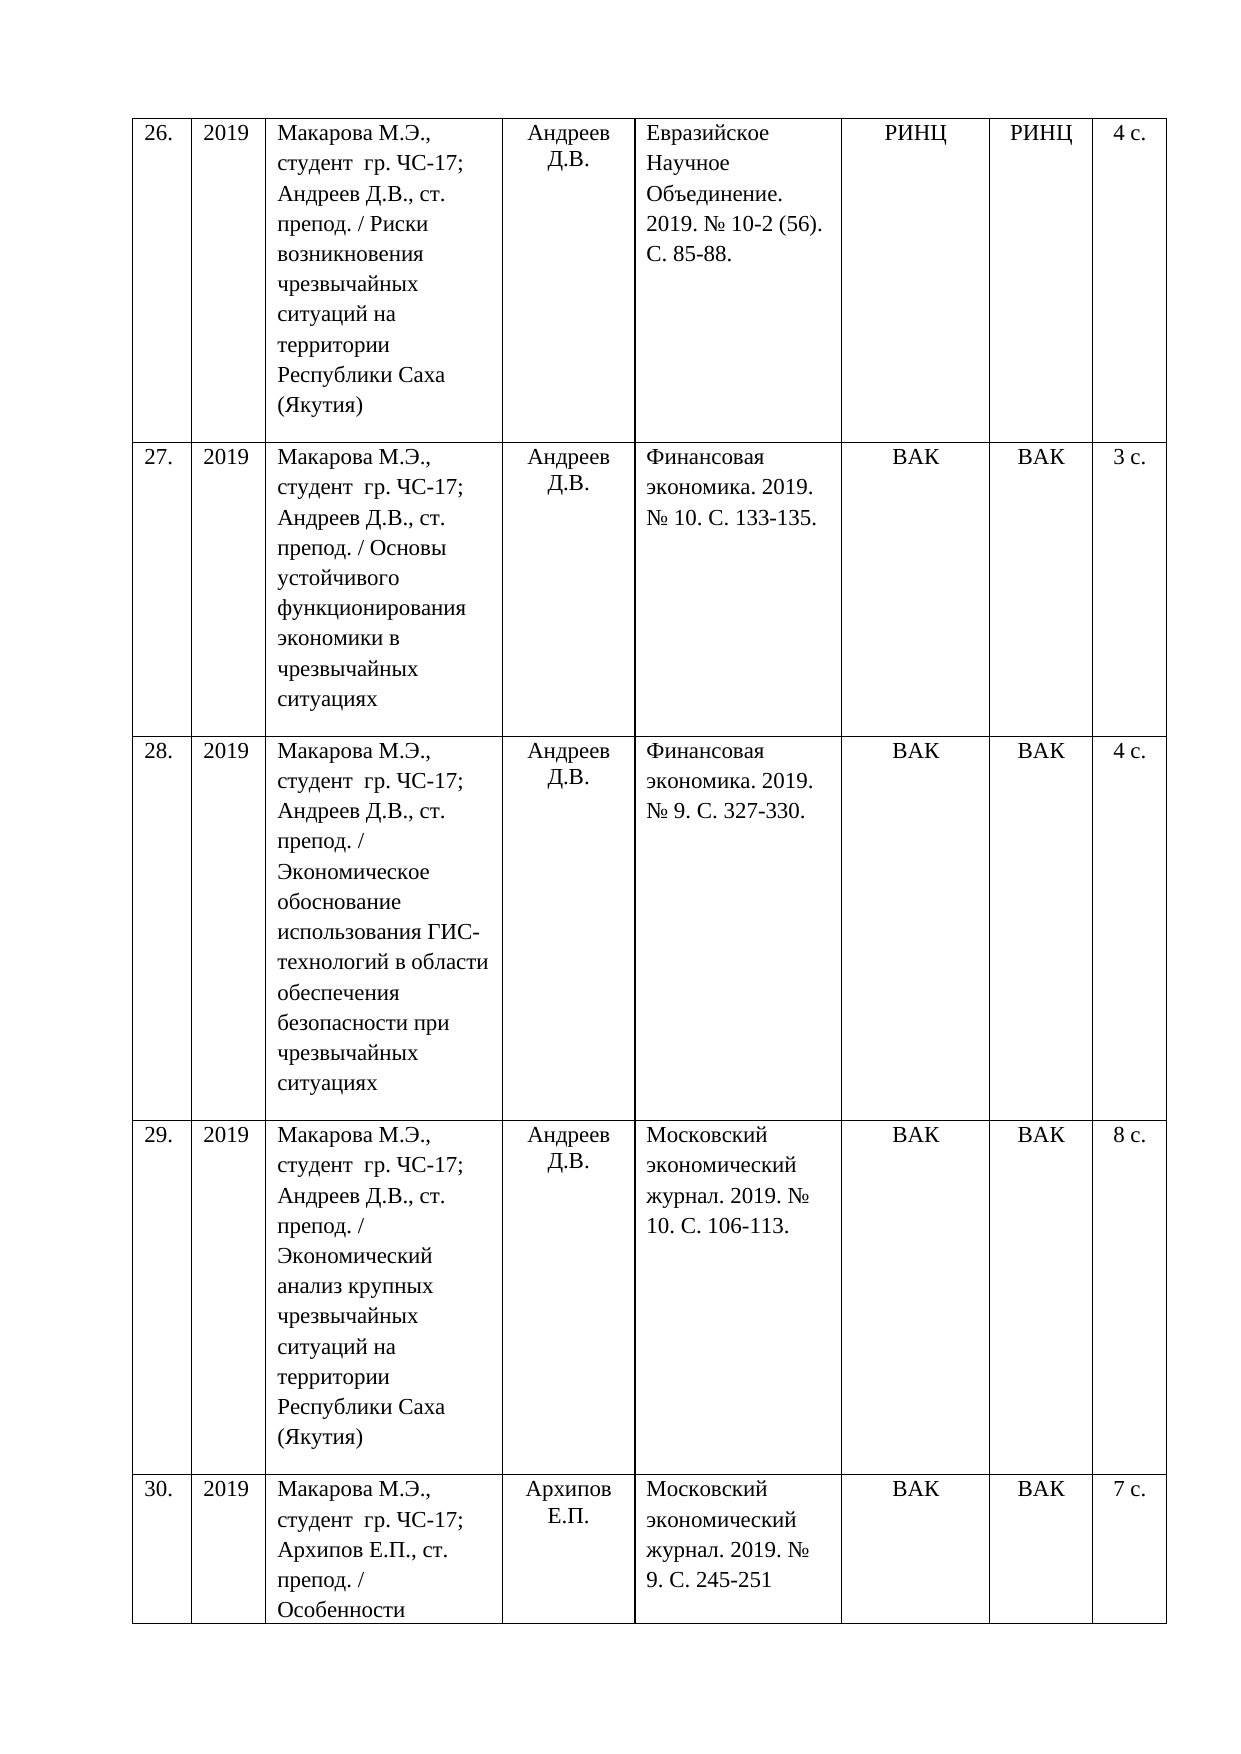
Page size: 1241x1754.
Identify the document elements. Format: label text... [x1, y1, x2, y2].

table_cell 2019 [192, 1475, 265, 1623]
table_cell Макарова М.Э., студент гр. ЧС-17; Андреев Д.В., ст. препод. / Основы устойчивого функционирования экономики в чрезвычайных ситуациях [266, 443, 502, 736]
table_cell 4 с. [1093, 119, 1166, 442]
table_cell Андреев Д.В. [503, 737, 634, 1120]
table_cell Финансовая экономика. 2019. № 10. С. 133-135. [636, 443, 841, 736]
table_cell РИНЦ [842, 119, 989, 442]
table_cell Андреев Д.В. [503, 1121, 634, 1474]
table_cell 2019 [192, 119, 265, 442]
table_cell РИНЦ [990, 119, 1092, 442]
table_cell [133, 737, 191, 1120]
table_cell Евразийское Научное Объединение. 2019. № 10-2 (56). С. 85-88. [636, 119, 841, 442]
table_cell 2019 [192, 1121, 265, 1474]
table_cell 2019 [192, 737, 265, 1120]
table_cell Московский экономический журнал. 2019. № 10. С. 106-113. [636, 1121, 841, 1474]
table_cell ВАК [990, 1475, 1092, 1623]
table_cell ВАК [990, 1121, 1092, 1474]
table_cell Финансовая экономика. 2019. № 9. С. 327-330. [636, 737, 841, 1120]
table_cell 7 с. [1093, 1475, 1166, 1623]
table_cell 8 с. [1093, 1121, 1166, 1474]
table_cell ВАК [842, 1121, 989, 1474]
table_cell ВАК [842, 443, 989, 736]
table_cell ВАК [842, 1475, 989, 1623]
table_cell [133, 1475, 191, 1623]
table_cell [266, 1475, 502, 1623]
table_cell Макарова М.Э., студент гр. ЧС-17; Андреев Д.В., ст. препод. / Риски возникновения чрезвычайных ситуаций на территории Республики Саха (Якутия) [266, 119, 502, 442]
table_cell Андреев Д.В. [503, 119, 634, 442]
table_cell Андреев Д.В. [503, 443, 634, 736]
table_cell 3 с. [1093, 443, 1166, 736]
table_cell 2019 [192, 443, 265, 736]
table_cell [133, 1121, 191, 1474]
table_cell Макарова М.Э., студент гр. ЧС-17; Андреев Д.В., ст. препод. / Экономическое обоснование использования ГИС-технологий в области обеспечения безопасности при чрезвычайных ситуациях [266, 737, 502, 1120]
table_cell Макарова М.Э., студент гр. ЧС-17; Андреев Д.В., ст. препод. / Экономический анализ крупных чрезвычайных ситуаций на территории Республики Саха (Якутия) [266, 1121, 502, 1474]
table_cell Архипов Е.П. [503, 1475, 634, 1623]
table_cell ВАК [990, 737, 1092, 1120]
table_cell [133, 119, 191, 442]
table_cell [133, 443, 191, 736]
table_cell 4 с. [1093, 737, 1166, 1120]
table_cell ВАК [990, 443, 1092, 736]
table_cell ВАК [842, 737, 989, 1120]
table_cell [636, 1475, 841, 1623]
